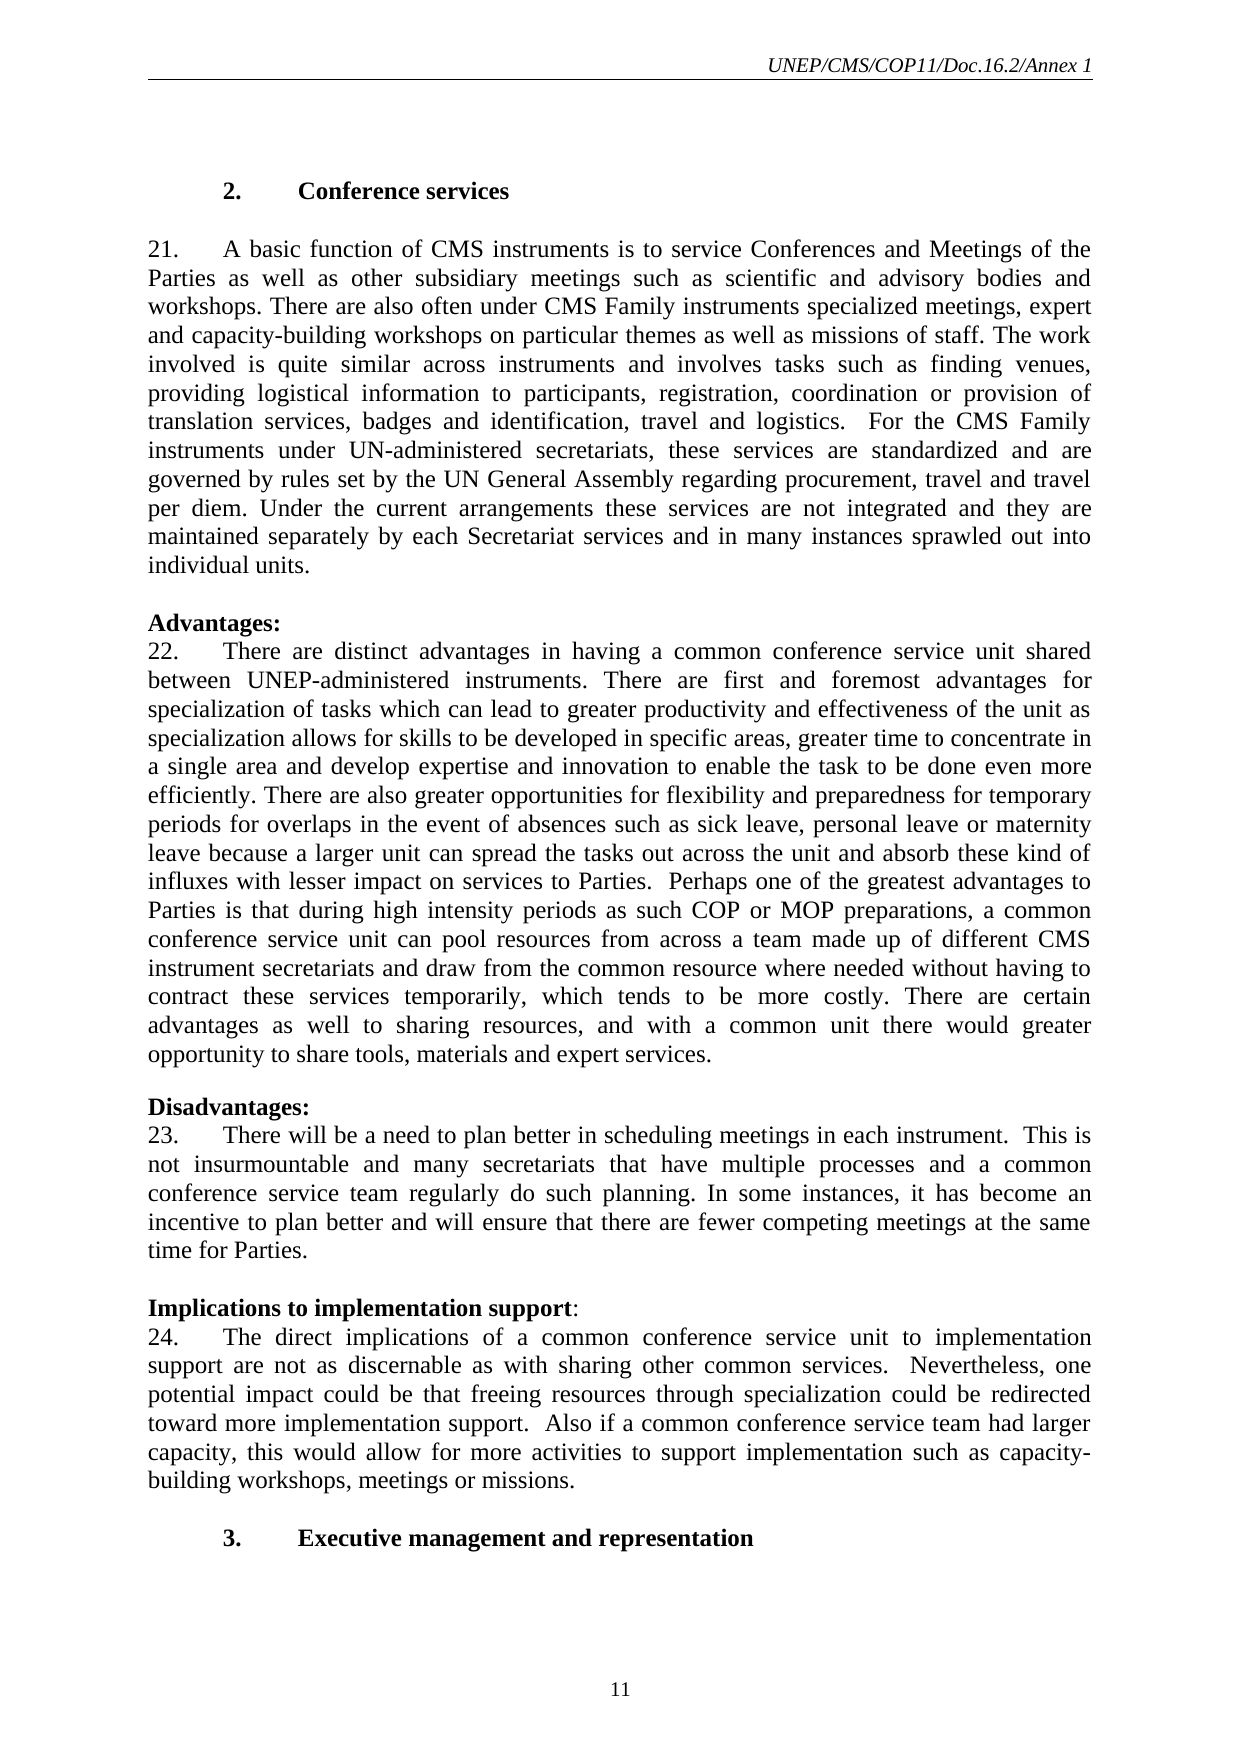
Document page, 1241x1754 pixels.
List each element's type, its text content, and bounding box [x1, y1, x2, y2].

text 23. There will be a need to plan better in scheduling meetings in each instrument. This is not insurmountable and many secretariats that have multiple processes and a common conference service team regularly do such planning. In some instances, it has become an incentive to plan better and will ensure that there are fewer competing meetings at the same time for Parties. [148, 1121, 1092, 1264]
text 21. A basic function of CMS instruments is to service Conferences and Meetings of the Parties as well as other subsidiary meetings such as scientific and advisory bodies and workshops. There are also often under CMS Family instruments specialized meetings, expert and capacity-building workshops on particular themes as well as missions of staff. The work involved is quite similar across instruments and involves tasks such as finding venues, providing logistical information to participants, registration, coordination or provision of translation services, badges and identification, travel and logistics. For the CMS Family instruments under UN-administered secretariats, these services are standardized and are governed by rules set by the UN General Assembly regarding procurement, travel and travel per diem. Under the current arrangements these services are not integrated and they are maintained separately by each Secretariat services and in many instances sprawled out into individual units. [148, 234, 1092, 579]
text 2. Conference services [223, 176, 1092, 205]
text 22. There are distinct advantages in having a common conference service unit shared between UNEP-administered instruments. There are first and foremost advantages for specialization of tasks which can lead to greater productivity and effectiveness of the unit as specialization allows for skills to be developed in specific areas, greater time to concentrate in a single area and develop expertise and innovation to enable the task to be done even more efficiently. There are also greater opportunities for flexibility and preparedness for temporary periods for overlaps in the event of absences such as sick leave, personal leave or maternity leave because a larger unit can spread the tasks out across the unit and absorb these kind of influxes with lesser impact on services to Parties. Perhaps one of the greatest advantages to Parties is that during high intensity periods as such COP or MOP preparations, a common conference service unit can pool resources from across a team made up of different CMS instrument secretariats and draw from the common resource where needed without having to contract these services temporarily, which tends to be more costly. There are certain advantages as well to sharing resources, and with a common unit there would greater opportunity to share tools, materials and expert services. [148, 636, 1092, 1068]
text Implications to implementation support: [148, 1293, 1092, 1322]
text 3. Executive management and representation [223, 1523, 1092, 1552]
text Advantages: [148, 608, 1092, 636]
text 24. The direct implications of a common conference service unit to implementation support are not as discernable as with sharing other common services. Nevertheless, one potential impact could be that freeing resources through specialization could be redirected toward more implementation support. Also if a common conference service team had larger capacity, this would allow for more activities to support implementation such as capacity-building workshops, meetings or missions. [148, 1322, 1092, 1494]
text Disadvantages: [148, 1092, 1092, 1121]
